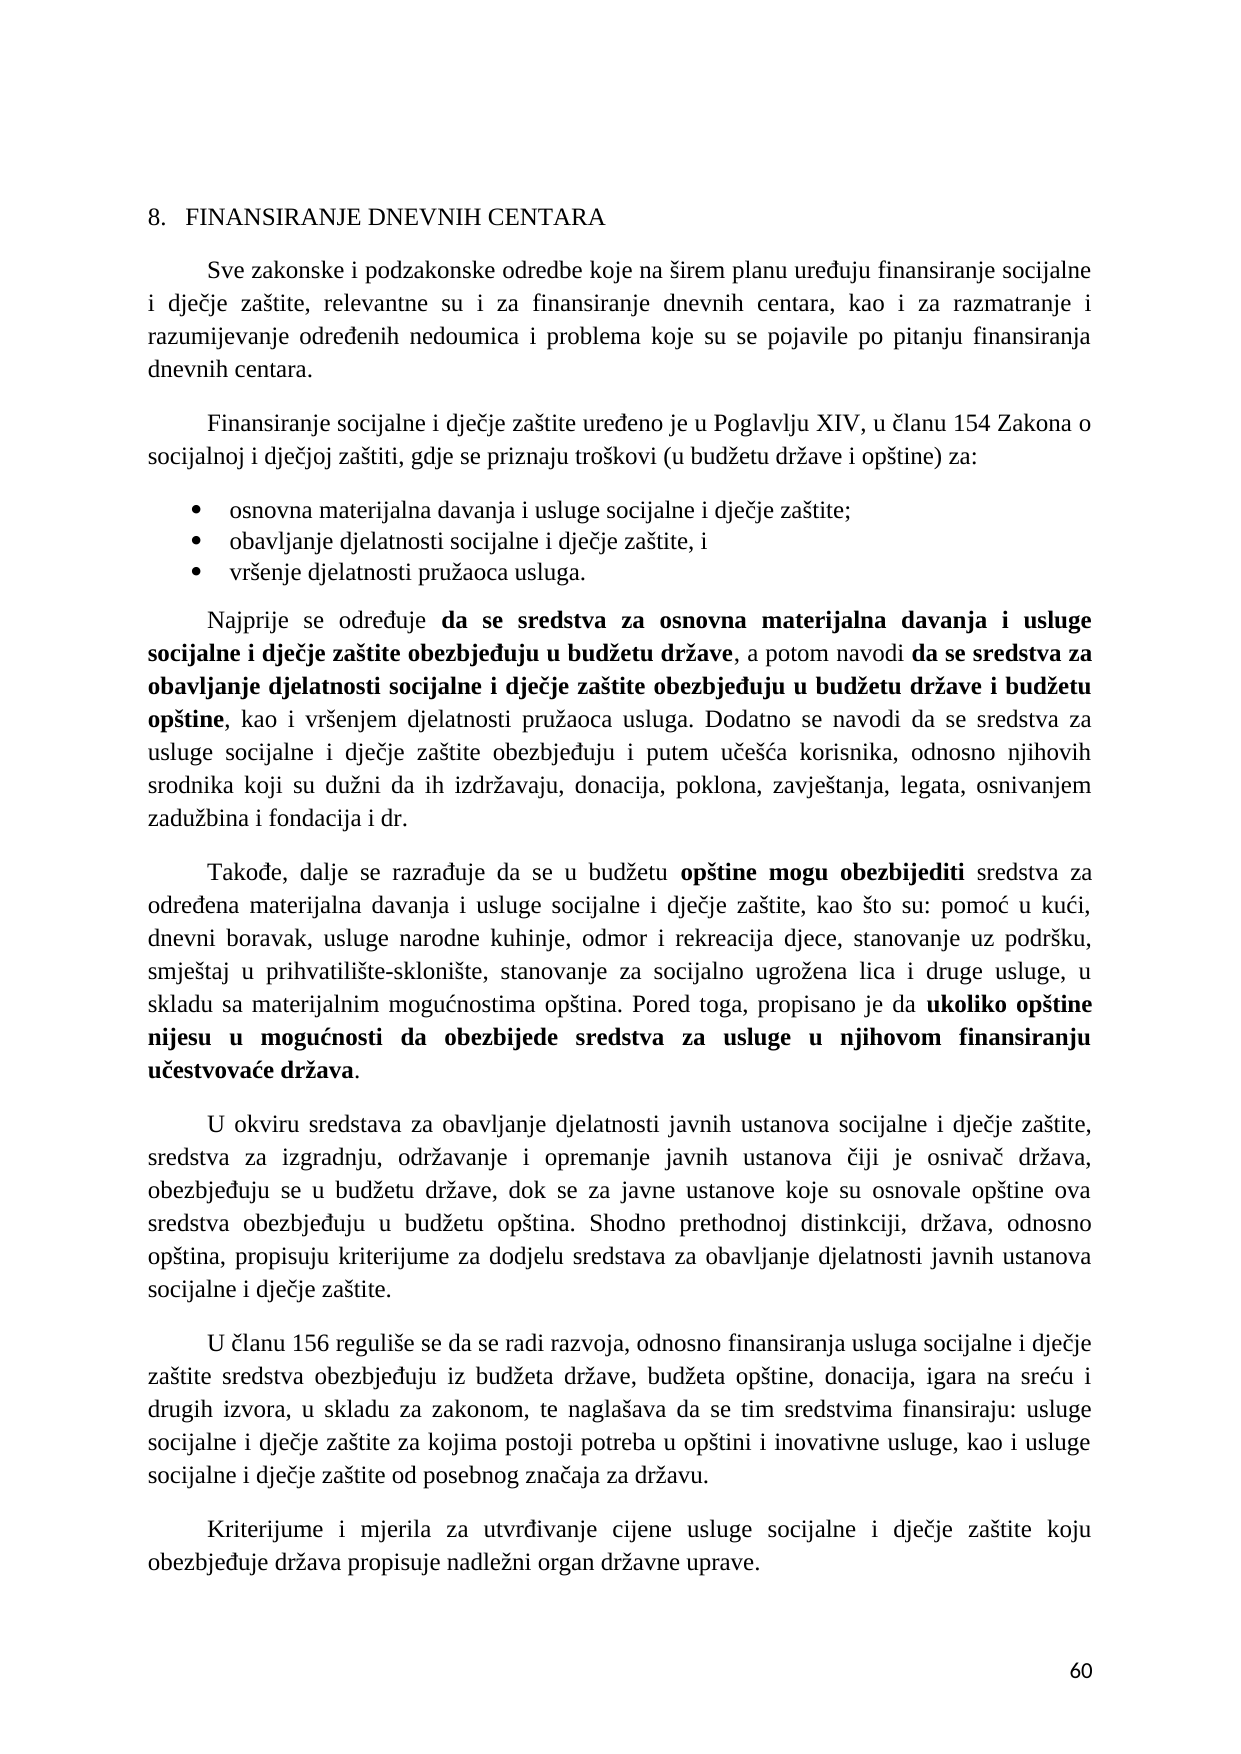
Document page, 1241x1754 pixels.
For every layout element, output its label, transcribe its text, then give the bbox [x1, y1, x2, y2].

text U članu 156 reguliše se da se radi razvoja, odnosno finansiranja usluga socijalne i dječje zaštite sredstva obezbjeđuju iz budžeta države, budžeta opštine, donacija, igara na sreću i drugih izvora, u skladu za zakonom, te naglašava da se tim sredstvima finansiraju: usluge socijalne i dječje zaštite za kojima postoji potreba u opštini i inovativne usluge, kao i usluge socijalne i dječje zaštite od posebnog značaja za državu. [148, 1328, 1092, 1489]
text Sve zakonske i podzakonske odredbe koje na širem planu uređuju finansiranje socijalne i dječje zaštite, relevantne su i za finansiranje dnevnih centara, kao i za razmatranje i razumijevanje određenih nedoumica i problema koje su se pojavile po pitanju finansiranja dnevnih centara. [148, 255, 1092, 383]
text Najprije se određuje da se sredstva za osnovna materijalna davanja i usluge socijalne i dječje zaštite obezbjeđuju u budžetu države, a potom navodi da se sredstva za obavljanje djelatnosti socijalne i dječje zaštite obezbjeđuju u budžetu države i budžetu opštine, kao i vršenjem djelatnosti pružaoca usluga. Dodatno se navodi da se sredstva za usluge socijalne i dječje zaštite obezbjeđuju i putem učešća korisnika, odnosno njihovih srodnika koji su dužni da ih izdržavaju, donacija, poklona, zavještanja, legata, osnivanjem zadužbina i fondacija i dr. [148, 605, 1092, 832]
list obavljanje djelatnosti socijalne i dječje zaštite, i [192, 526, 1092, 555]
text Kriterijume i mjerila za utvrđivanje cijene usluge socijalne i dječje zaštite koju obezbjeđuje država propisuje nadležni organ državne uprave. [148, 1514, 1092, 1576]
subtitle FINANSIRANJE DNEVNIH CENTARA [148, 202, 1092, 230]
list osnovna materijalna davanja i usluge socijalne i dječje zaštite; [192, 495, 1092, 524]
text Takođe, dalje se razrađuje da se u budžetu opštine mogu obezbijediti sredstva za određena materijalna davanja i usluge socijalne i dječje zaštite, kao što su: pomoć u kući, dnevni boravak, usluge narodne kuhinje, odmor i rekreacija djece, stanovanje uz podršku, smještaj u prihvatilište-sklonište, stanovanje za socijalno ugrožena lica i druge usluge, u skladu sa materijalnim mogućnostima opština. Pored toga, propisano je da ukoliko opštine nijesu u mogućnosti da obezbijede sredstva za usluge u njihovom finansiranju učestvovaće država. [148, 857, 1092, 1084]
text U okviru sredstava za obavljanje djelatnosti javnih ustanova socijalne i dječje zaštite, sredstva za izgradnju, održavanje i opremanje javnih ustanova čiji je osnivač država, obezbjeđuju se u budžetu države, dok se za javne ustanove koje su osnovale opštine ova sredstva obezbjeđuju u budžetu opština. Shodno prethodnoj distinkciji, država, odnosno opština, propisuju kriterijume za dodjelu sredstava za obavljanje djelatnosti javnih ustanova socijalne i dječje zaštite. [148, 1109, 1092, 1303]
list vršenje djelatnosti pružaoca usluga. [192, 557, 1092, 586]
text Finansiranje socijalne i dječje zaštite uređeno je u Poglavlju XIV, u članu 154 Zakona o socijalnoj i dječjoj zaštiti, gdje se priznaju troškovi (u budžetu države i opštine) za: [148, 408, 1092, 470]
